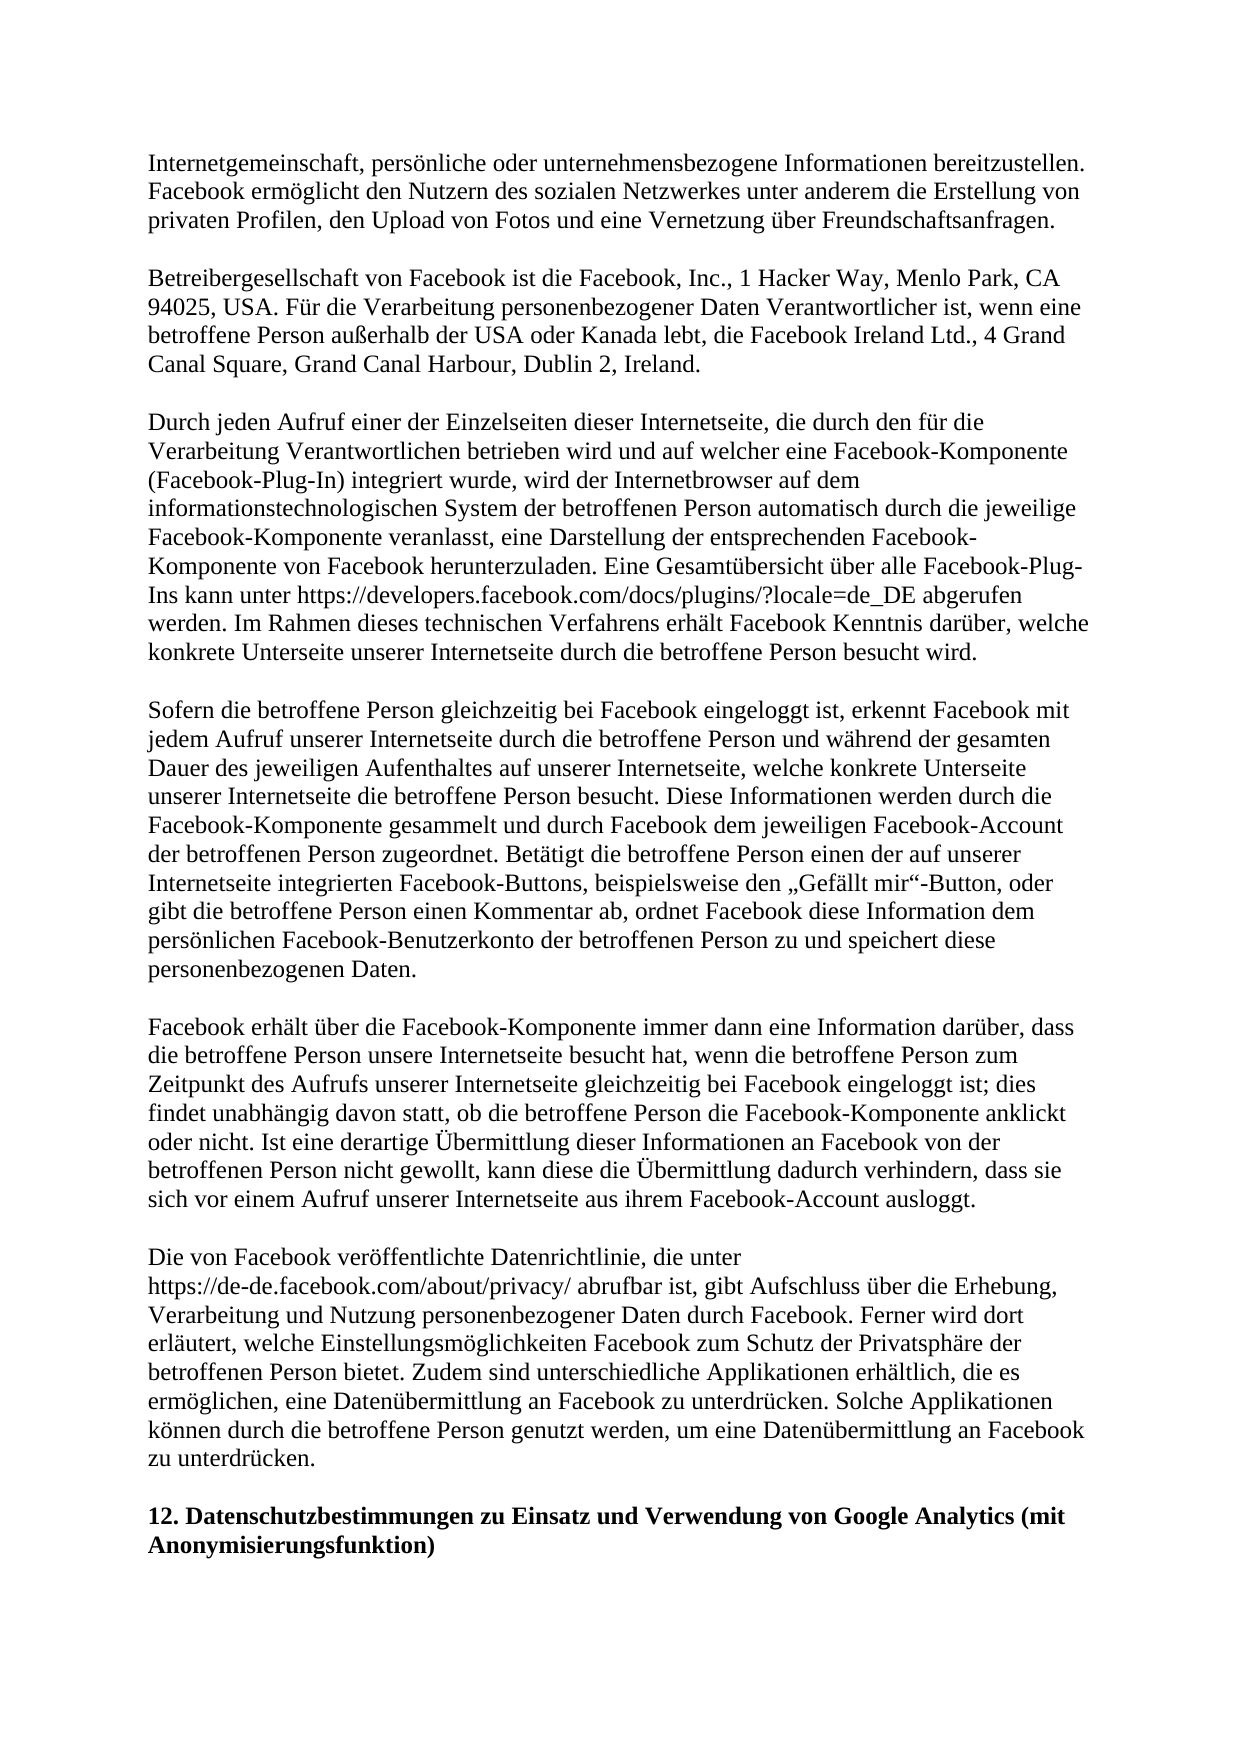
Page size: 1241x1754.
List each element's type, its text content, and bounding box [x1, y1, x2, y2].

text Betreibergesellschaft von Facebook ist die Facebook, Inc., 1 Hacker Way, Menlo Park, CA 94025, USA. Für die Verarbeitung personenbezogener Daten Verantwortlicher ist, wenn eine betroffene Person außerhalb der USA oder Kanada lebt, die Facebook Ireland Ltd., 4 Grand Canal Square, Grand Canal Harbour, Dublin 2, Ireland. [148, 263, 1093, 378]
text Die von Facebook veröffentlichte Datenrichtlinie, die unter https://de-de.facebook.com/about/privacy/ abrufbar ist, gibt Aufschluss über die Erhebung, Verarbeitung und Nutzung personenbezogener Daten durch Facebook. Ferner wird dort erläutert, welche Einstellungsmöglichkeiten Facebook zum Schutz der Privatsphäre der betroffenen Person bietet. Zudem sind unterschiedliche Applikationen erhältlich, die es ermöglichen, eine Datenübermittlung an Facebook zu unterdrücken. Solche Applikationen können durch die betroffene Person genutzt werden, um eine Datenübermittlung an Facebook zu unterdrücken. [148, 1242, 1093, 1472]
text Durch jeden Aufruf einer der Einzelseiten dieser Internetseite, die durch den für die Verarbeitung Verantwortlichen betrieben wird und auf welcher eine Facebook-Komponente (Facebook-Plug-In) integriert wurde, wird der Internetbrowser auf dem informationstechnologischen System der betroffenen Person automatisch durch die jeweilige Facebook-Komponente veranlasst, eine Darstellung der entsprechenden Facebook-Komponente von Facebook herunterzuladen. Eine Gesamtübersicht über alle Facebook-Plug-Ins kann unter https://developers.facebook.com/docs/plugins/?locale=de_DE abgerufen werden. Im Rahmen dieses technischen Verfahrens erhält Facebook Kenntnis darüber, welche konkrete Unterseite unserer Internetseite durch die betroffene Person besucht wird. [148, 407, 1093, 666]
text 12. Datenschutzbestimmungen zu Einsatz und Verwendung von Google Analytics (mit Anonymisierungsfunktion) [148, 1501, 1093, 1559]
text Sofern die betroffene Person gleichzeitig bei Facebook eingeloggt ist, erkennt Facebook mit jedem Aufruf unserer Internetseite durch die betroffene Person und während der gesamten Dauer des jeweiligen Aufenthaltes auf unserer Internetseite, welche konkrete Unterseite unserer Internetseite die betroffene Person besucht. Diese Informationen werden durch die Facebook-Komponente gesammelt und durch Facebook dem jeweiligen Facebook-Account der betroffenen Person zugeordnet. Betätigt die betroffene Person einen der auf unserer Internetseite integrierten Facebook-Buttons, beispielsweise den „Gefällt mir“-Button, oder gibt die betroffene Person einen Kommentar ab, ordnet Facebook diese Information dem persönlichen Facebook-Benutzerkonto der betroffenen Person zu und speichert diese personenbezogenen Daten. [148, 695, 1093, 983]
text Facebook erhält über die Facebook-Komponente immer dann eine Information darüber, dass die betroffene Person unsere Internetseite besucht hat, wenn die betroffene Person zum Zeitpunkt des Aufrufs unserer Internetseite gleichzeitig bei Facebook eingeloggt ist; dies findet unabhängig davon statt, ob die betroffene Person die Facebook-Komponente anklickt oder nicht. Ist eine derartige Übermittlung dieser Informationen an Facebook von der betroffenen Person nicht gewollt, kann diese die Übermittlung dadurch verhindern, dass sie sich vor einem Aufruf unserer Internetseite aus ihrem Facebook-Account ausloggt. [148, 1012, 1093, 1213]
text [148, 148, 1093, 234]
